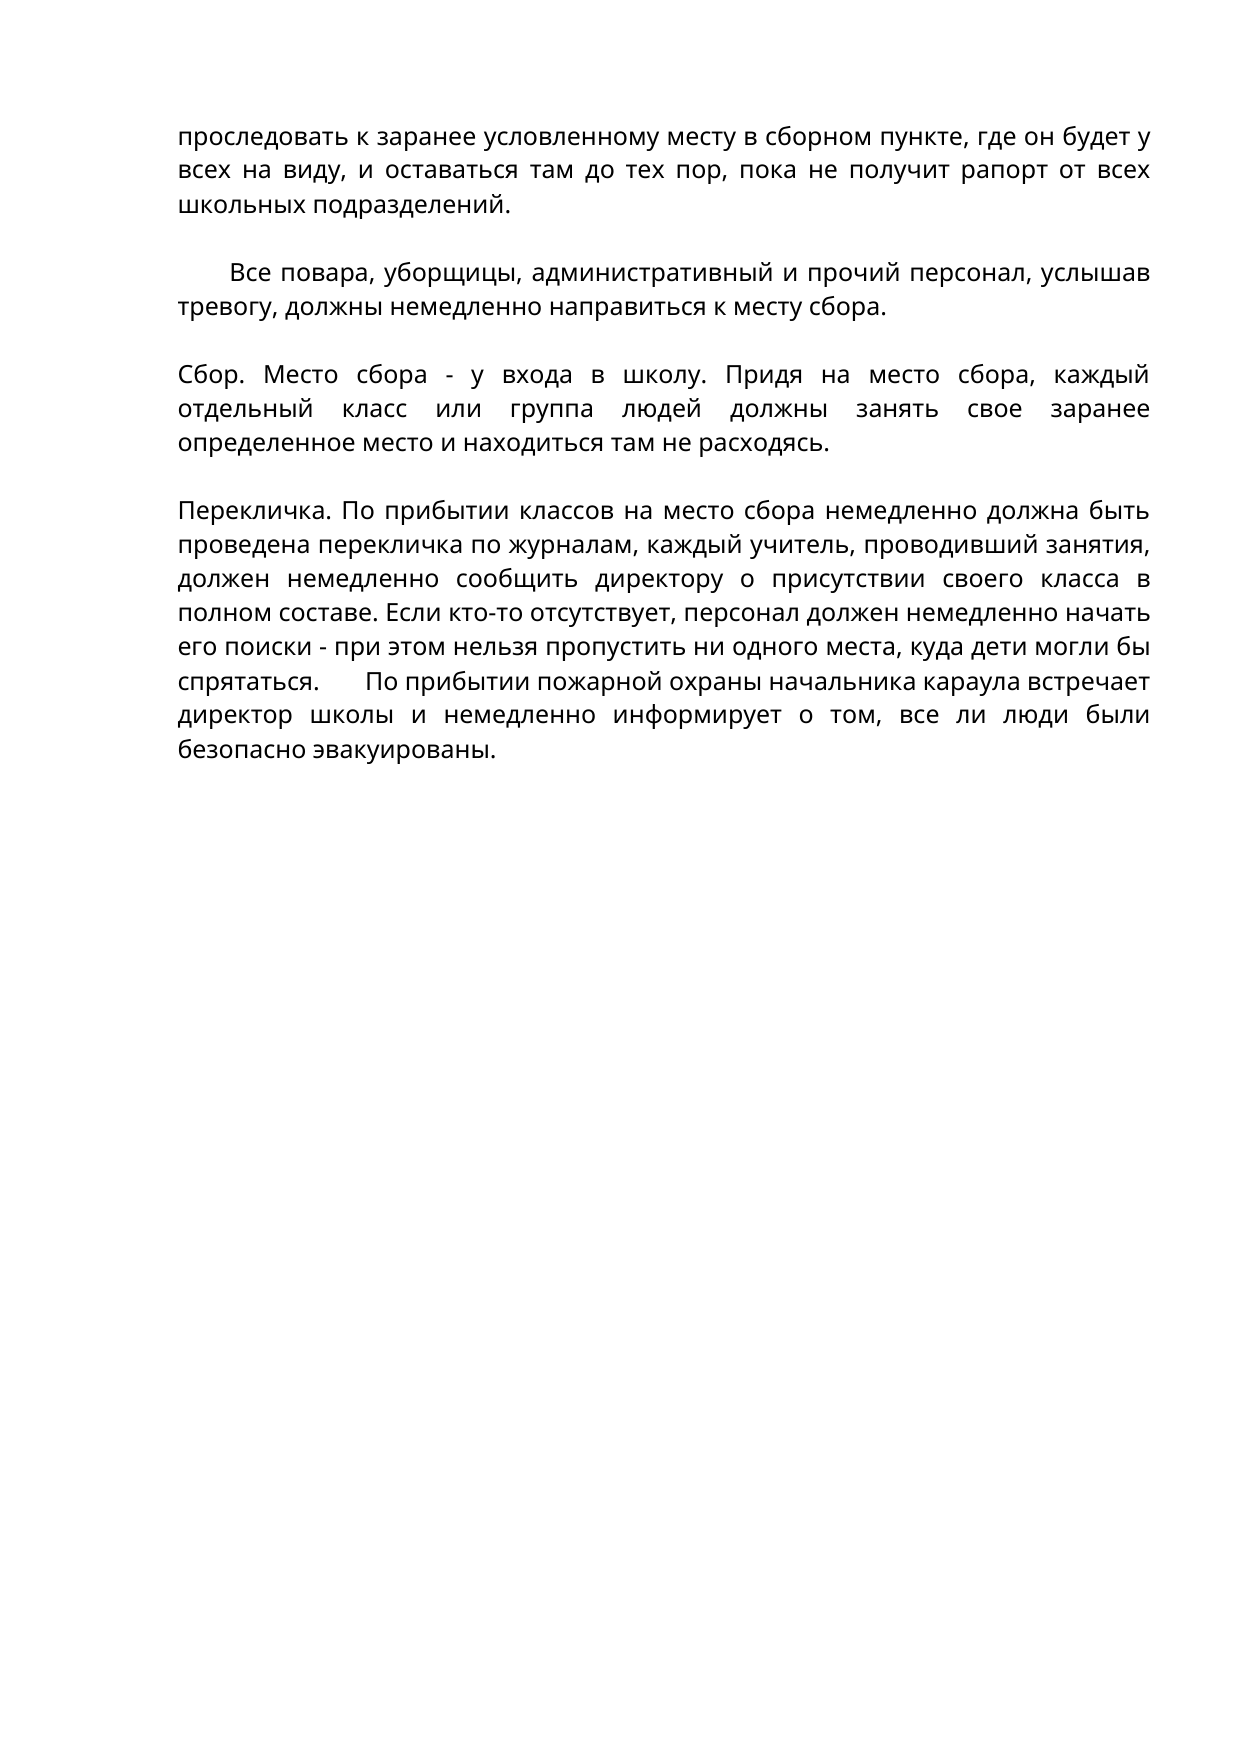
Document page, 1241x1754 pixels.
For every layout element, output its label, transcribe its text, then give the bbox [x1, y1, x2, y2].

text Все повара, уборщицы, административный и прочий персонал, услышав тревогу, должны немедленно направиться к месту сбора. [177, 254, 1152, 322]
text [177, 118, 1152, 220]
text Сбор. Место сбора - у входа в школу. Придя на место сбора, каждый отдельный класс или группа людей должны занять свое заранее определенное место и находиться там не расходясь. [177, 357, 1152, 459]
text Перекличка. По прибытии классов на место сбора немедленно должна быть проведена перекличка по журналам, каждый учитель, проводивший занятия, должен немедленно сообщить директору о присутствии своего класса в полном составе. Если кто-то отсутствует, персонал должен немедленно начать его поиски - при этом нельзя пропустить ни одного места, куда дети могли бы спрятаться. По прибытии пожарной охраны начальника караула встречает директор школы и немедленно информирует о том, все ли люди были безопасно эвакуированы. [177, 493, 1152, 765]
